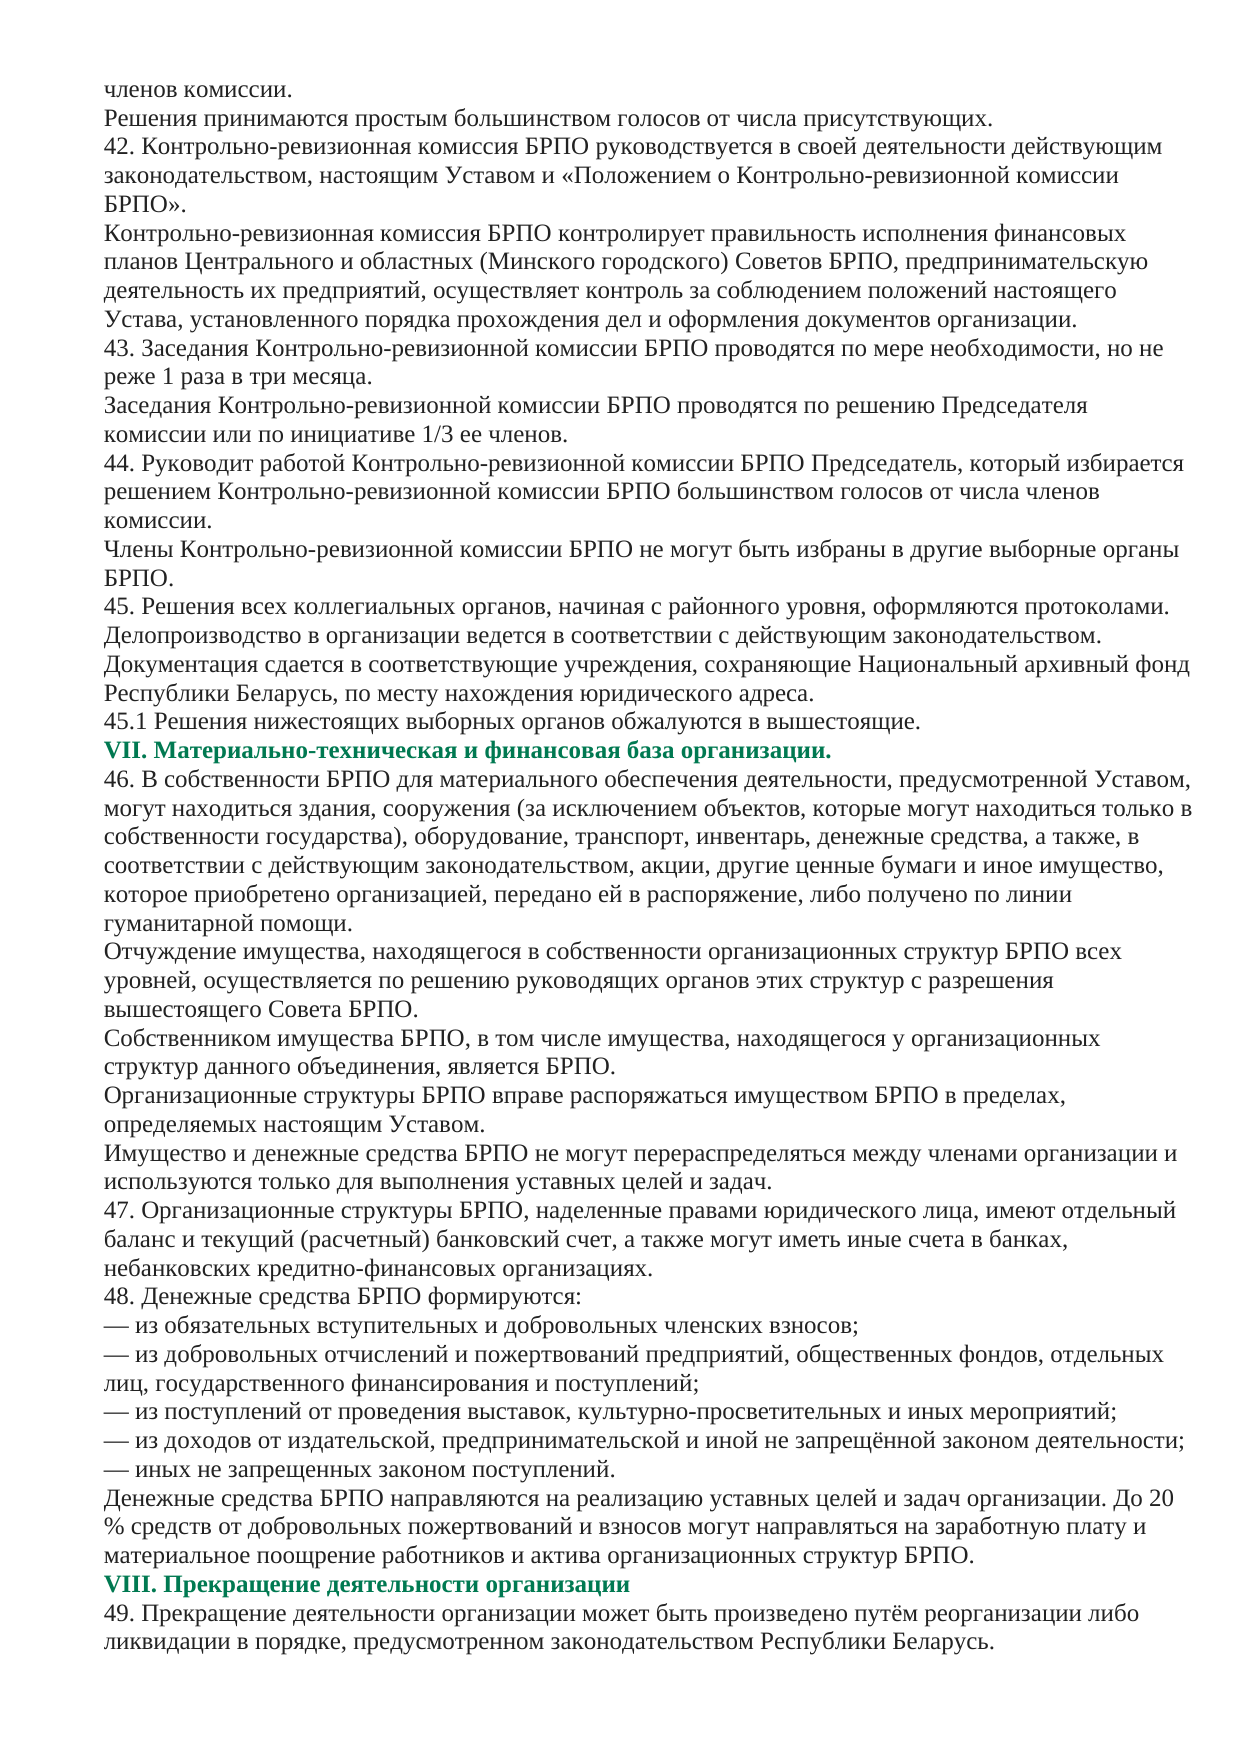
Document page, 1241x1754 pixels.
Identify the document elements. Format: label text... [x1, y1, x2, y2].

text 48. Денежные средства БРПО формируются: — из обязательных вступительных и добровольных членских взносов; — из добровольных отчислений и пожертвований предприятий, общественных фондов, отдельных лиц, государственного финансирования и поступлений; — из поступлений от проведения выставок, культурно-просветительных и иных мероприятий; — из доходов от издательской, предпринимательской и иной не запрещённой законом деятельности; — иных не запрещенных законом поступлений. Денежные средства БРПО направляются на реализацию уставных целей и задач организации. До 20 % средств от добровольных пожертвований и взносов могут направляться на заработную плату и материальное поощрение работников и актива организационных структур БРПО. [103, 1281, 1196, 1569]
text VII. Материально-техническая и финансовая база организации. [103, 735, 1196, 764]
text 45. Решения всех коллегиальных органов, начиная с районного уровня, оформляются протоколами. Делопроизводство в организации ведется в соответствии с действующим законодательством. Документация сдается в соответствующие учреждения, сохраняющие Национальный архивный фонд Республики Беларусь, по месту нахождения юридического адреса. 45.1 Решения нижестоящих выборных органов обжалуются в вышестоящие. [103, 591, 1196, 735]
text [103, 74, 1196, 131]
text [103, 1598, 1196, 1655]
text 43. Заседания Контрольно-ревизионной комиссии БРПО проводятся по мере необходимости, но не реже 1 раза в три месяца. Заседания Контрольно-ревизионной комиссии БРПО проводятся по решению Председателя комиссии или по инициативе 1/3 ее членов. 44. Руководит работой Контрольно-ревизионной комиссии БРПО Председатель, который избирается решением Контрольно-ревизионной комиссии БРПО большинством голосов от числа членов комиссии. Члены Контрольно-ревизионной комиссии БРПО не могут быть избраны в другие выборные органы БРПО. [103, 333, 1196, 591]
text 42. Контрольно-ревизионная комиссия БРПО руководствуется в своей деятельности действующим законодательством, настоящим Уставом и «Положением о Контрольно-ревизионной комиссии БРПО». Контрольно-ревизионная комиссия БРПО контролирует правильность исполнения финансовых планов Центрального и областных (Минского городского) Советов БРПО, предпринимательскую деятельность их предприятий, осуществляет контроль за соблюдением положений настоящего Устава, установленного порядка прохождения дел и оформления документов организации. [103, 131, 1196, 333]
text 47. Организационные структуры БРПО, наделенные правами юридического лица, имеют отдельный баланс и текущий (расчетный) банковский счет, а также могут иметь иные счета в банках, небанковских кредитно-финансовых организациях. [103, 1195, 1196, 1281]
text VIII. Прекращение деятельности организации [103, 1569, 1196, 1598]
text 46. В собственности БРПО для материального обеспечения деятельности, предусмотренной Уставом, могут находиться здания, сооружения (за исключением объектов, которые могут находиться только в собственности государства), оборудование, транспорт, инвентарь, денежные средства, а также, в соответствии с действующим законодательством, акции, другие ценные бумаги и иное имущество, которое приобретено организацией, передано ей в распоряжение, либо получено по линии гуманитарной помощи. Отчуждение имущества, находящегося в собственности организационных структур БРПО всех уровней, осуществляется по решению руководящих органов этих структур с разрешения вышестоящего Совета БРПО. Собственником имущества БРПО, в том числе имущества, находящегося у организационных структур данного объединения, является БРПО. Организационные структуры БРПО вправе распоряжаться имуществом БРПО в пределах, определяемых настоящим Уставом. Имущество и денежные средства БРПО не могут перераспределяться между членами организации и используются только для выполнения уставных целей и задач. [103, 764, 1196, 1195]
